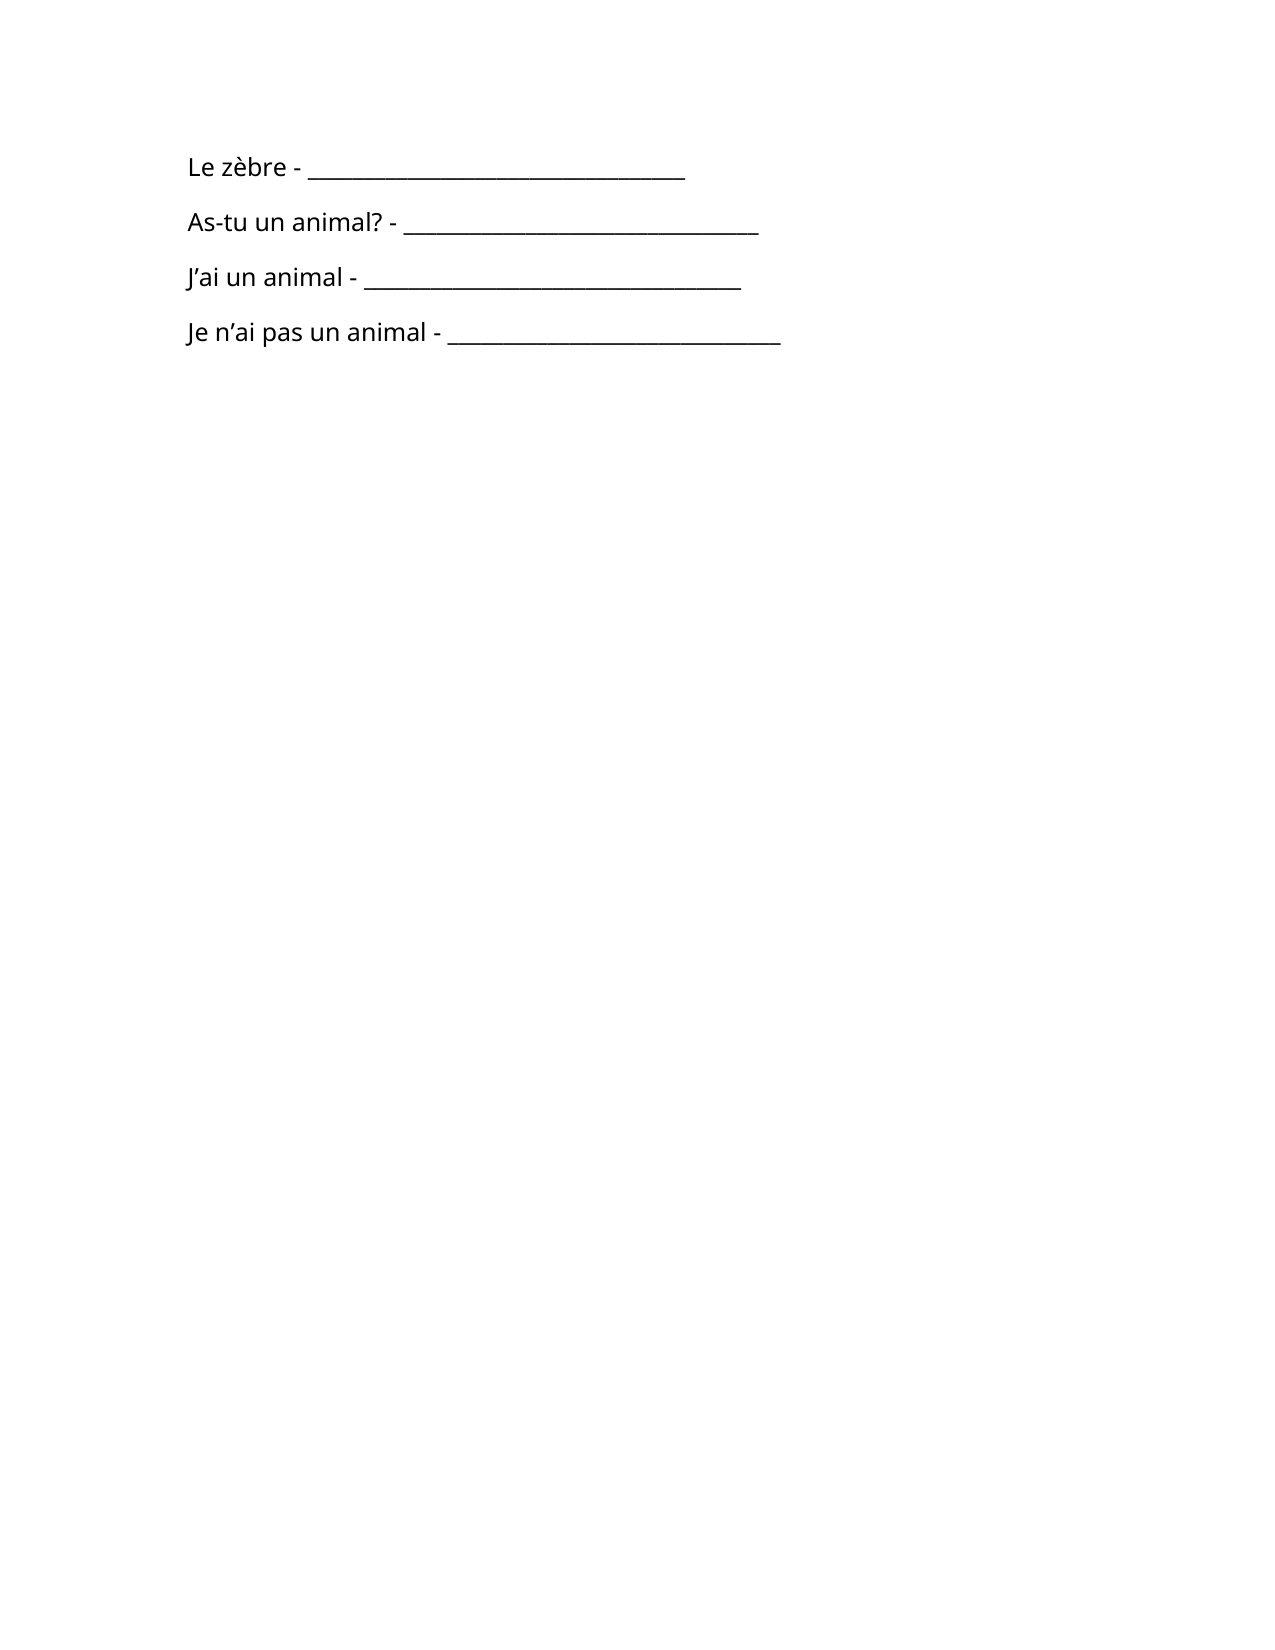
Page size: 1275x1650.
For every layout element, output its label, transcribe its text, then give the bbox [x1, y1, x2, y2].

text Le zèbre - __________________________________ [187, 150, 1087, 184]
text Je n’ai pas un animal - ______________________________ [187, 315, 1087, 349]
text J’ai un animal - __________________________________ [187, 260, 1087, 294]
text As-tu un animal? - ________________________________ [187, 205, 1087, 239]
